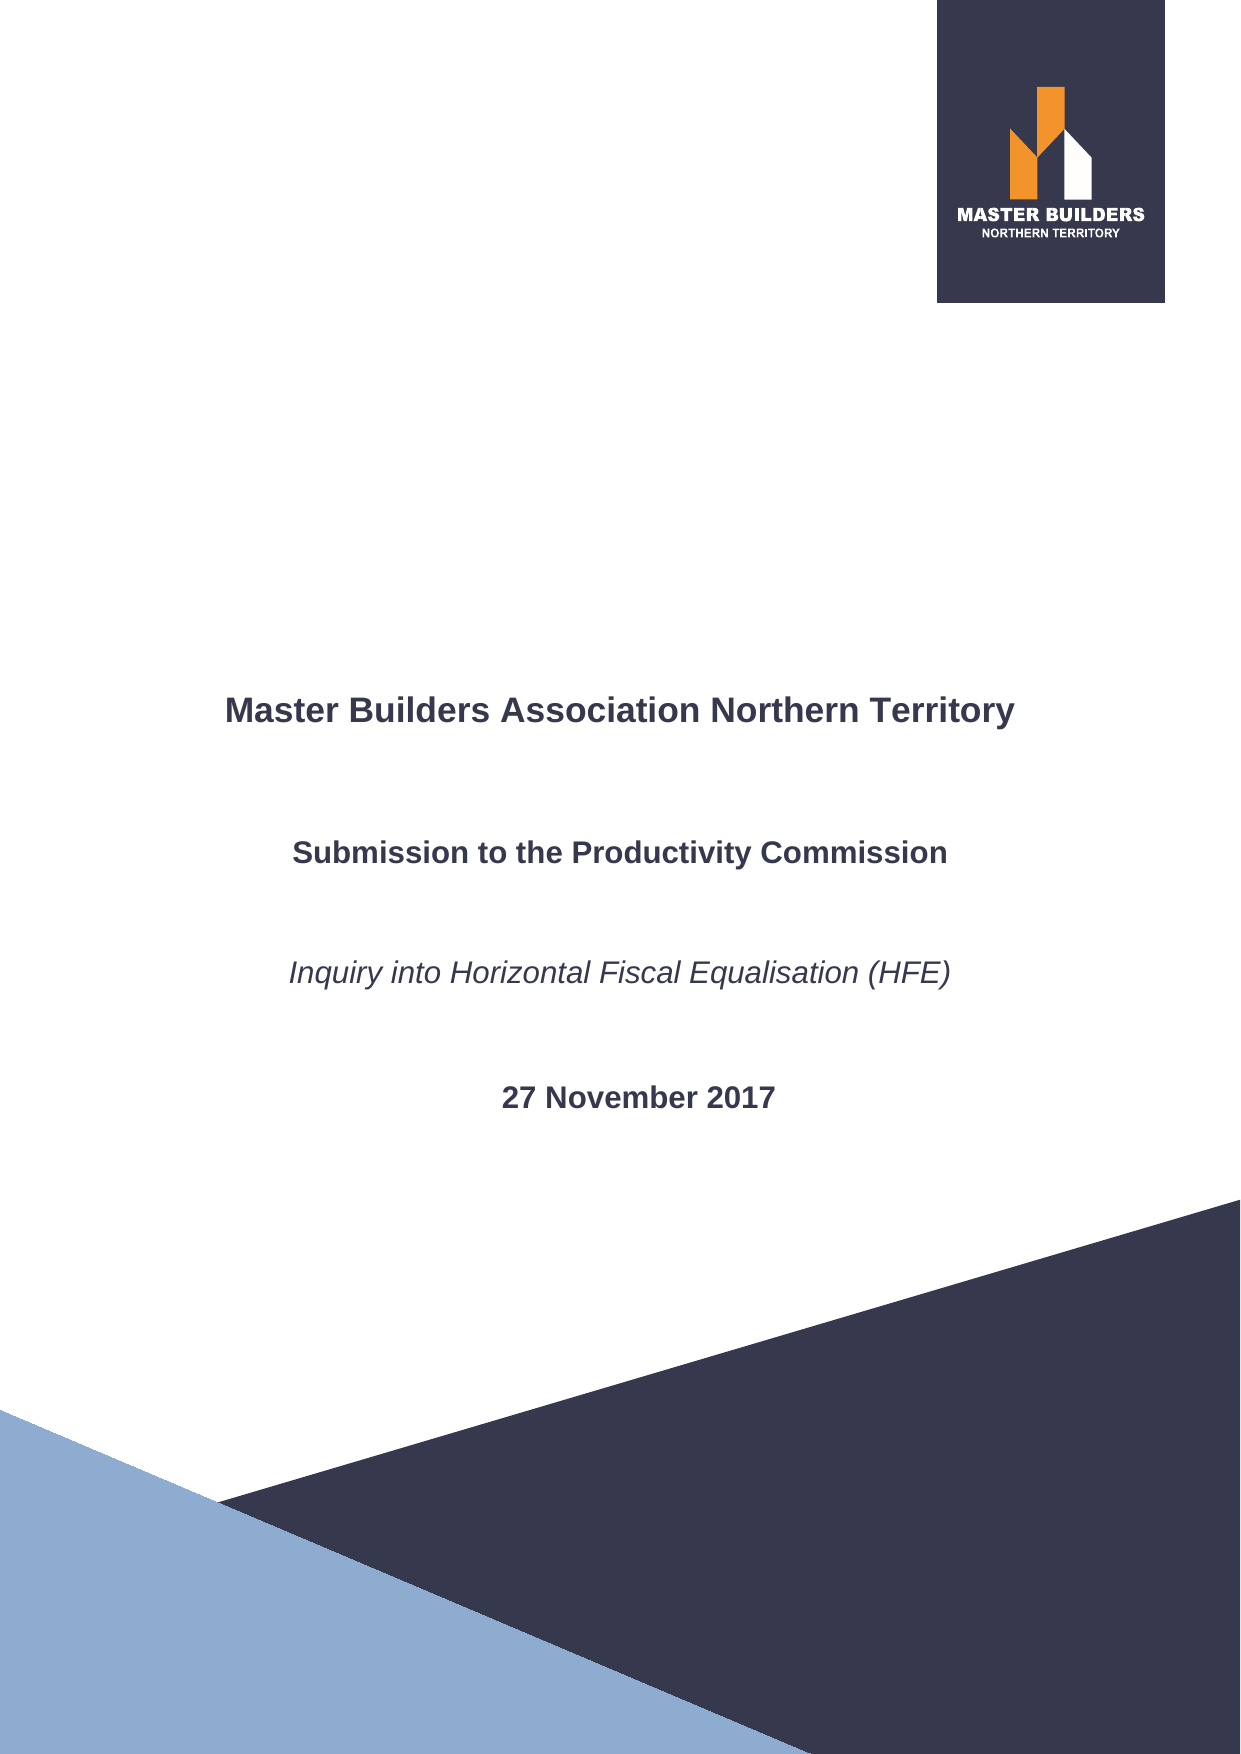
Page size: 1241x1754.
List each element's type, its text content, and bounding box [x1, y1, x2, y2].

text Inquiry into Horizontal Fiscal Equalisation (HFE) [75, 954, 1165, 989]
text Master Builders Association Northern Territory [75, 689, 1165, 730]
text 27 November 2017 [112, 1079, 1165, 1114]
text Submission to the Productivity Commission [75, 834, 1165, 870]
